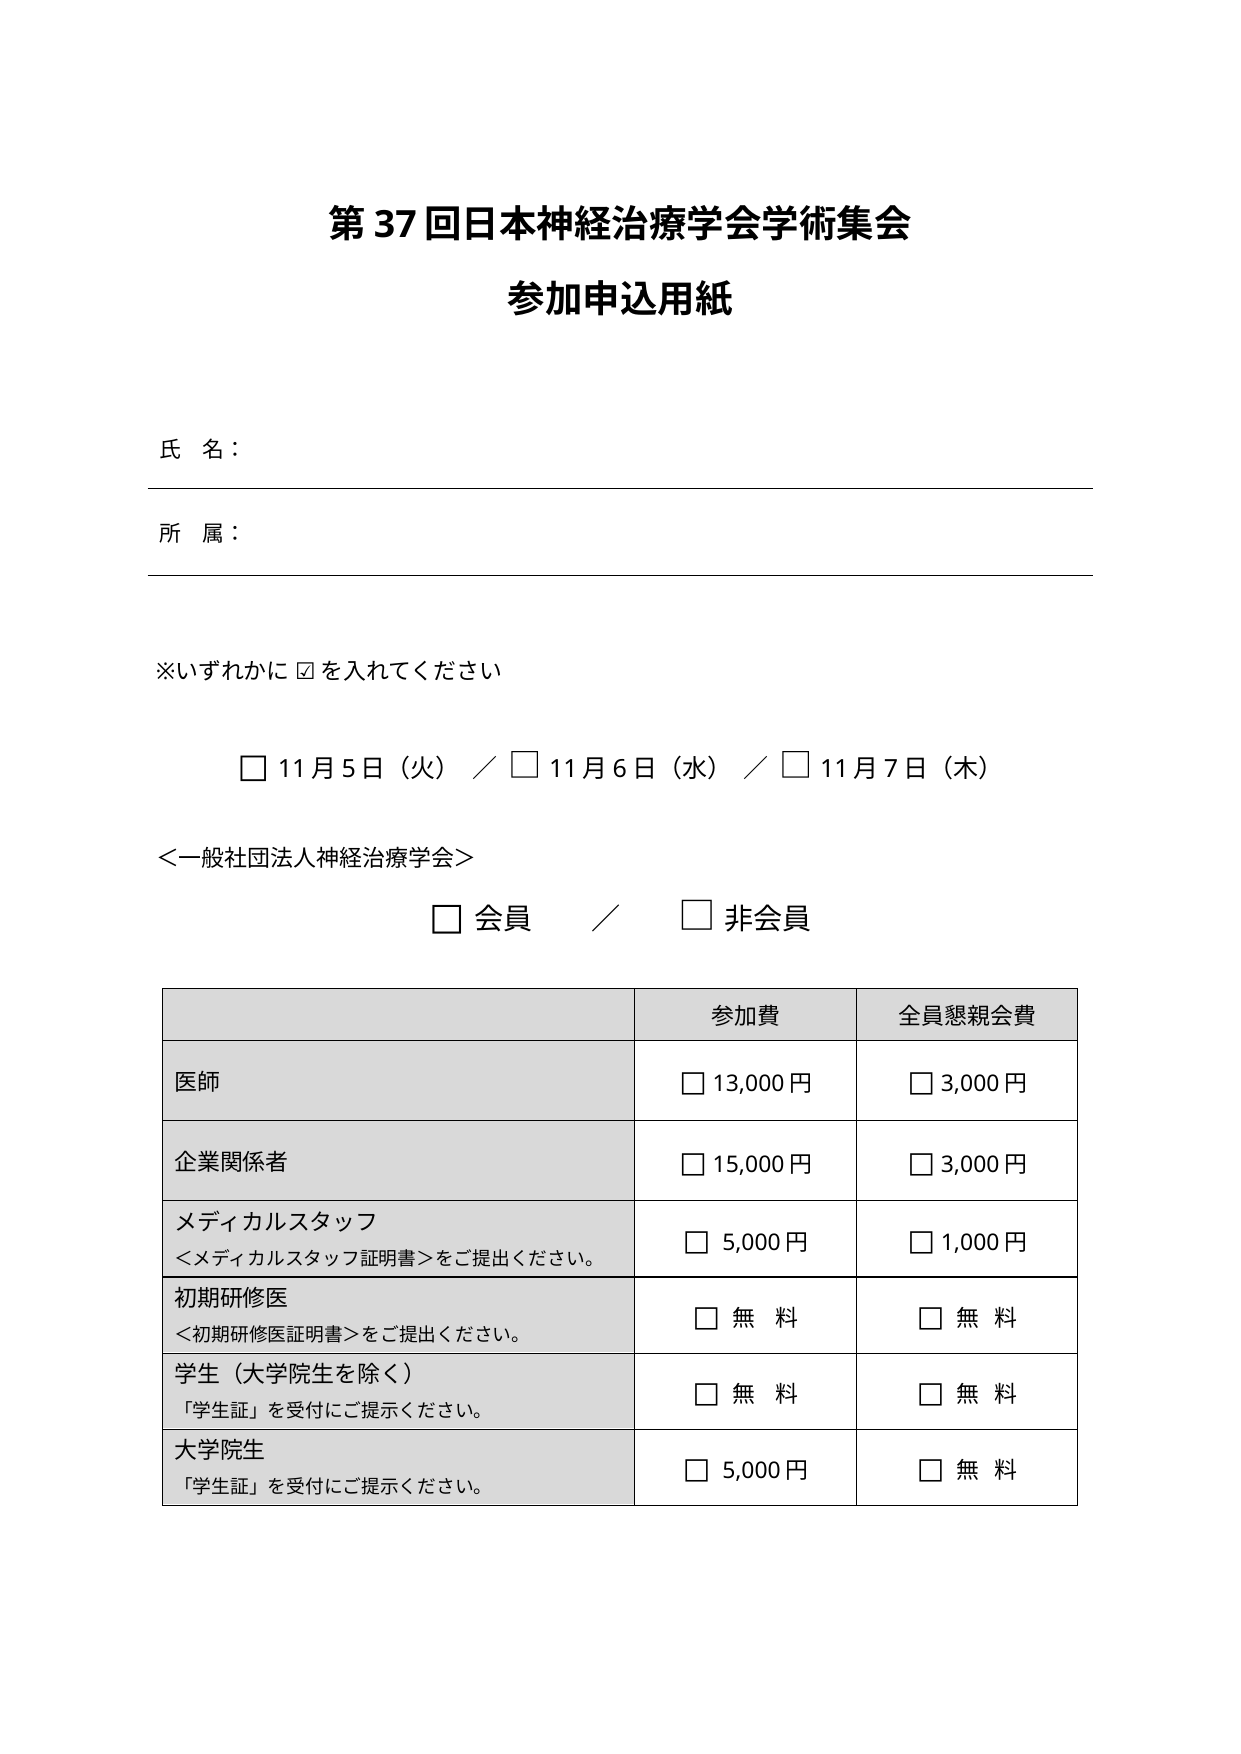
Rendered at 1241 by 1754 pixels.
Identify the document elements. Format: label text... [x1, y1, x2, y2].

table_header [163, 989, 634, 1040]
table_cell メディカルスタッフ ＜メディカルスタッフ証明書＞をご提出ください。 [163, 1201, 634, 1276]
table_cell □ 無 料 [635, 1278, 856, 1352]
text 第37回日本神経治療学会学術集会 [133, 183, 1107, 258]
table_header 参加費 [635, 989, 856, 1040]
text □ 11月5日（火） ／ □ 11月6日（水） ／ □ 11月7日（木） [133, 726, 1107, 801]
table_cell □ 5,000円 [635, 1201, 856, 1276]
table_cell 初期研修医 ＜初期研修医証明書＞をご提出ください。 [163, 1278, 634, 1352]
table_cell □ 3,000円 [857, 1041, 1077, 1120]
table_cell □ 13,000円 [635, 1041, 856, 1120]
text 参加申込用紙 [133, 258, 1107, 333]
table_cell □ 15,000円 [635, 1121, 856, 1200]
table_cell 所 属： [148, 489, 1093, 574]
table_cell □ 5,000円 [635, 1430, 856, 1504]
text ※いずれかに ☑ を入れてください [133, 651, 1107, 688]
table_cell □ 無 料 [857, 1278, 1077, 1352]
table_header 氏 名： [148, 408, 1093, 487]
table_cell □ 無 料 [635, 1354, 856, 1428]
table_cell □ 無 料 [857, 1354, 1077, 1428]
table_cell □ 無 料 [857, 1430, 1077, 1504]
table_cell □ 1,000円 [857, 1201, 1077, 1276]
table_cell □ 3,000円 [857, 1121, 1077, 1200]
table_cell 企業関係者 [163, 1121, 634, 1200]
table_cell 医師 [163, 1041, 634, 1120]
text □ 会員 ／ □ 非会員 [133, 876, 1107, 951]
table_cell 学生（大学院生を除く） 「学生証」を受付にご提示ください。 [163, 1354, 634, 1428]
text ＜一般社団法人神経治療学会＞ [133, 838, 1107, 876]
table_cell 大学院生 「学生証」を受付にご提示ください。 [163, 1430, 634, 1504]
table_header 全員懇親会費 [857, 989, 1077, 1040]
